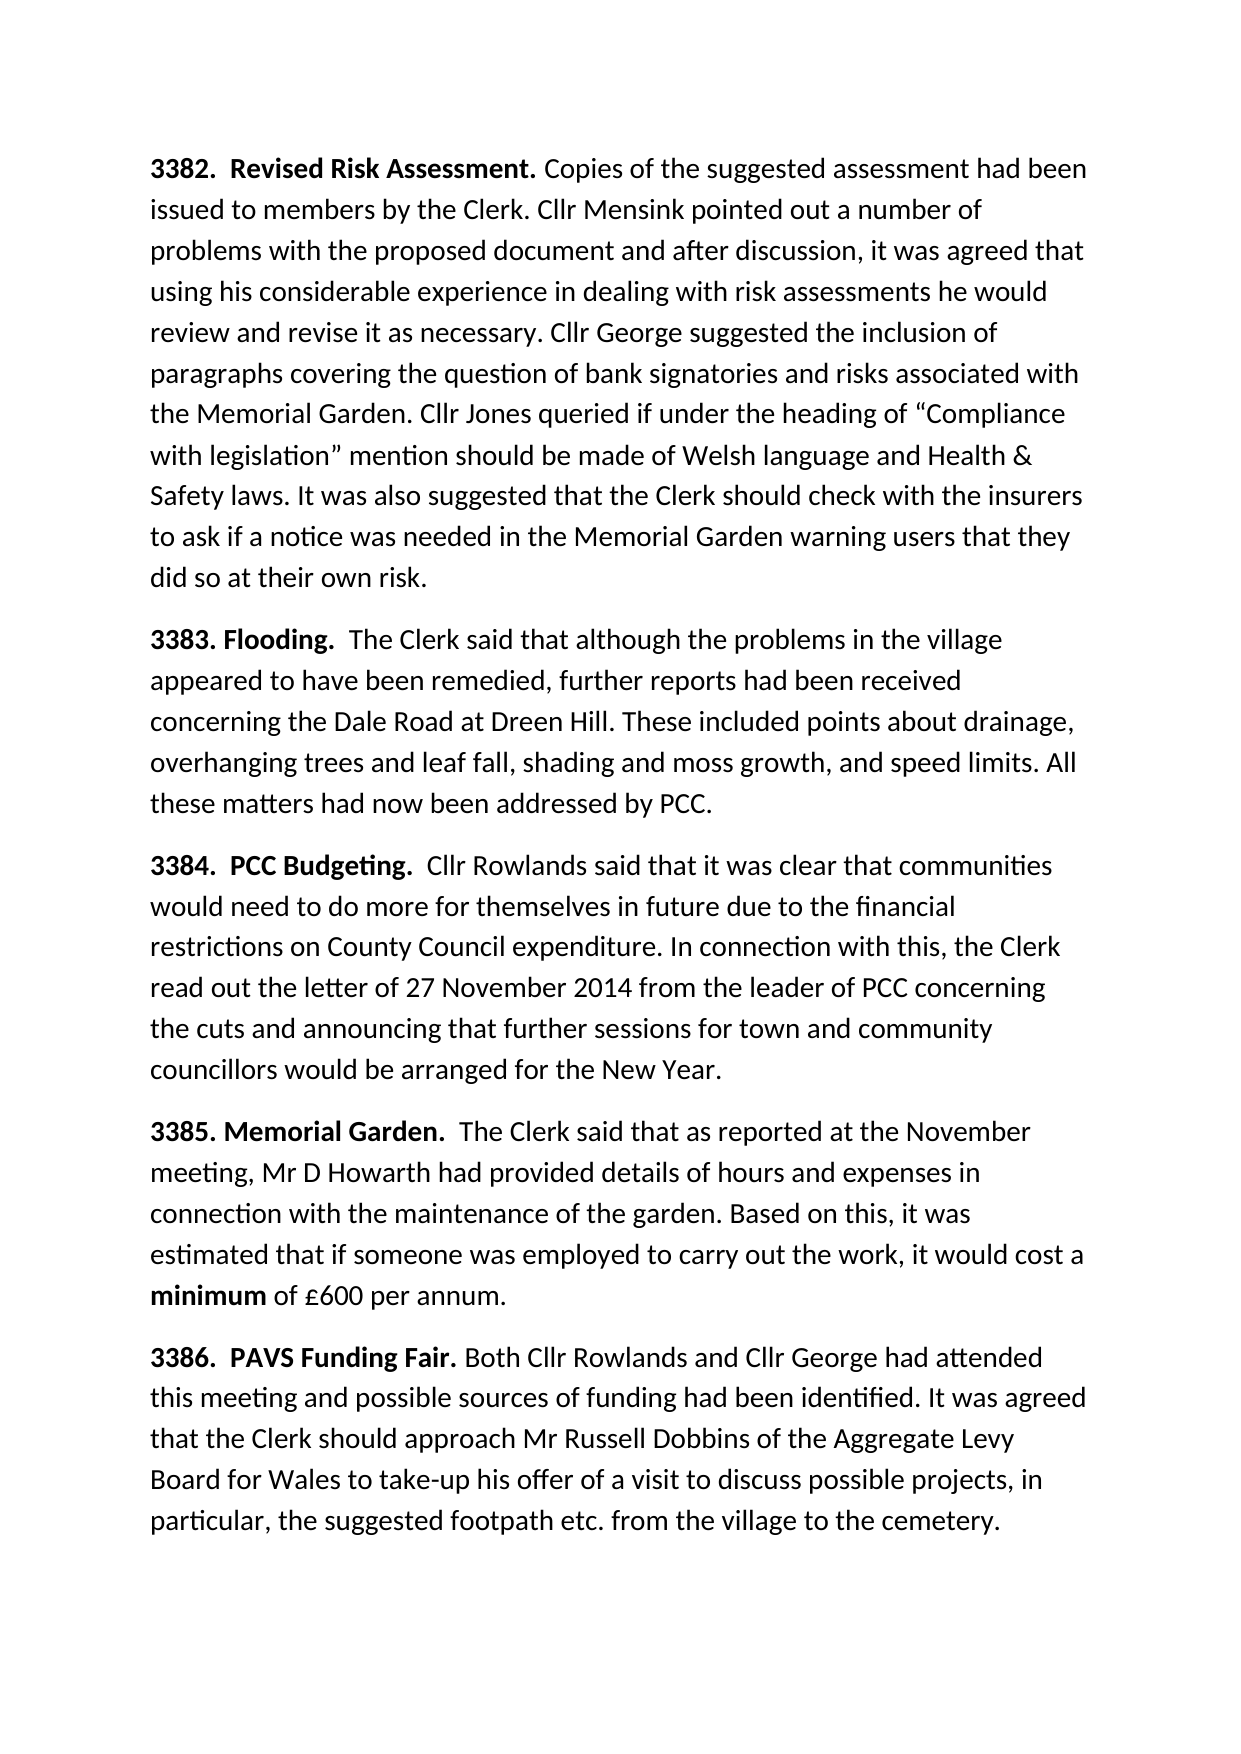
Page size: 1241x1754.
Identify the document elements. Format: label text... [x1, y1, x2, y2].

text 3382. Revised Risk Assessment. Copies of the suggested assessment had been issued to members by the Clerk. Cllr Mensink pointed out a number of problems with the proposed document and after discussion, it was agreed that using his considerable experience in dealing with risk assessments he would review and revise it as necessary. Cllr George suggested the inclusion of paragraphs covering the question of bank signatories and risks associated with the Memorial Garden. Cllr Jones queried if under the heading of “Compliance with legislation” mention should be made of Welsh language and Health & Safety laws. It was also suggested that the Clerk should check with the insurers to ask if a notice was needed in the Memorial Garden warning users that they did so at their own risk. [150, 150, 1090, 595]
text 3384. PCC Budgeting. Cllr Rowlands said that it was clear that communities would need to do more for themselves in future due to the financial restrictions on County Council expenditure. In connection with this, the Clerk read out the letter of 27 November 2014 from the leader of PCC concerning the cuts and announcing that further sessions for town and community councillors would be arranged for the New Year. [150, 847, 1090, 1087]
text 3386. PAVS Funding Fair. Both Cllr Rowlands and Cllr George had attended this meeting and possible sources of funding had been identified. It was agreed that the Clerk should approach Mr Russell Dobbins of the Aggregate Levy Board for Wales to take-up his offer of a visit to discuss possible projects, in particular, the suggested footpath etc. from the village to the cemetery. [150, 1339, 1090, 1538]
text 3383. Flooding. The Clerk said that although the problems in the village appeared to have been remedied, further reports had been received concerning the Dale Road at Dreen Hill. These included points about drainage, overhanging trees and leaf fall, shading and moss growth, and speed limits. All these matters had now been addressed by PCC. [150, 621, 1090, 821]
text 3385. Memorial Garden. The Clerk said that as reported at the November meeting, Mr D Howarth had provided details of hours and expenses in connection with the maintenance of the garden. Based on this, it was estimated that if someone was employed to carry out the work, it would cost a minimum of £600 per annum. [150, 1113, 1090, 1312]
